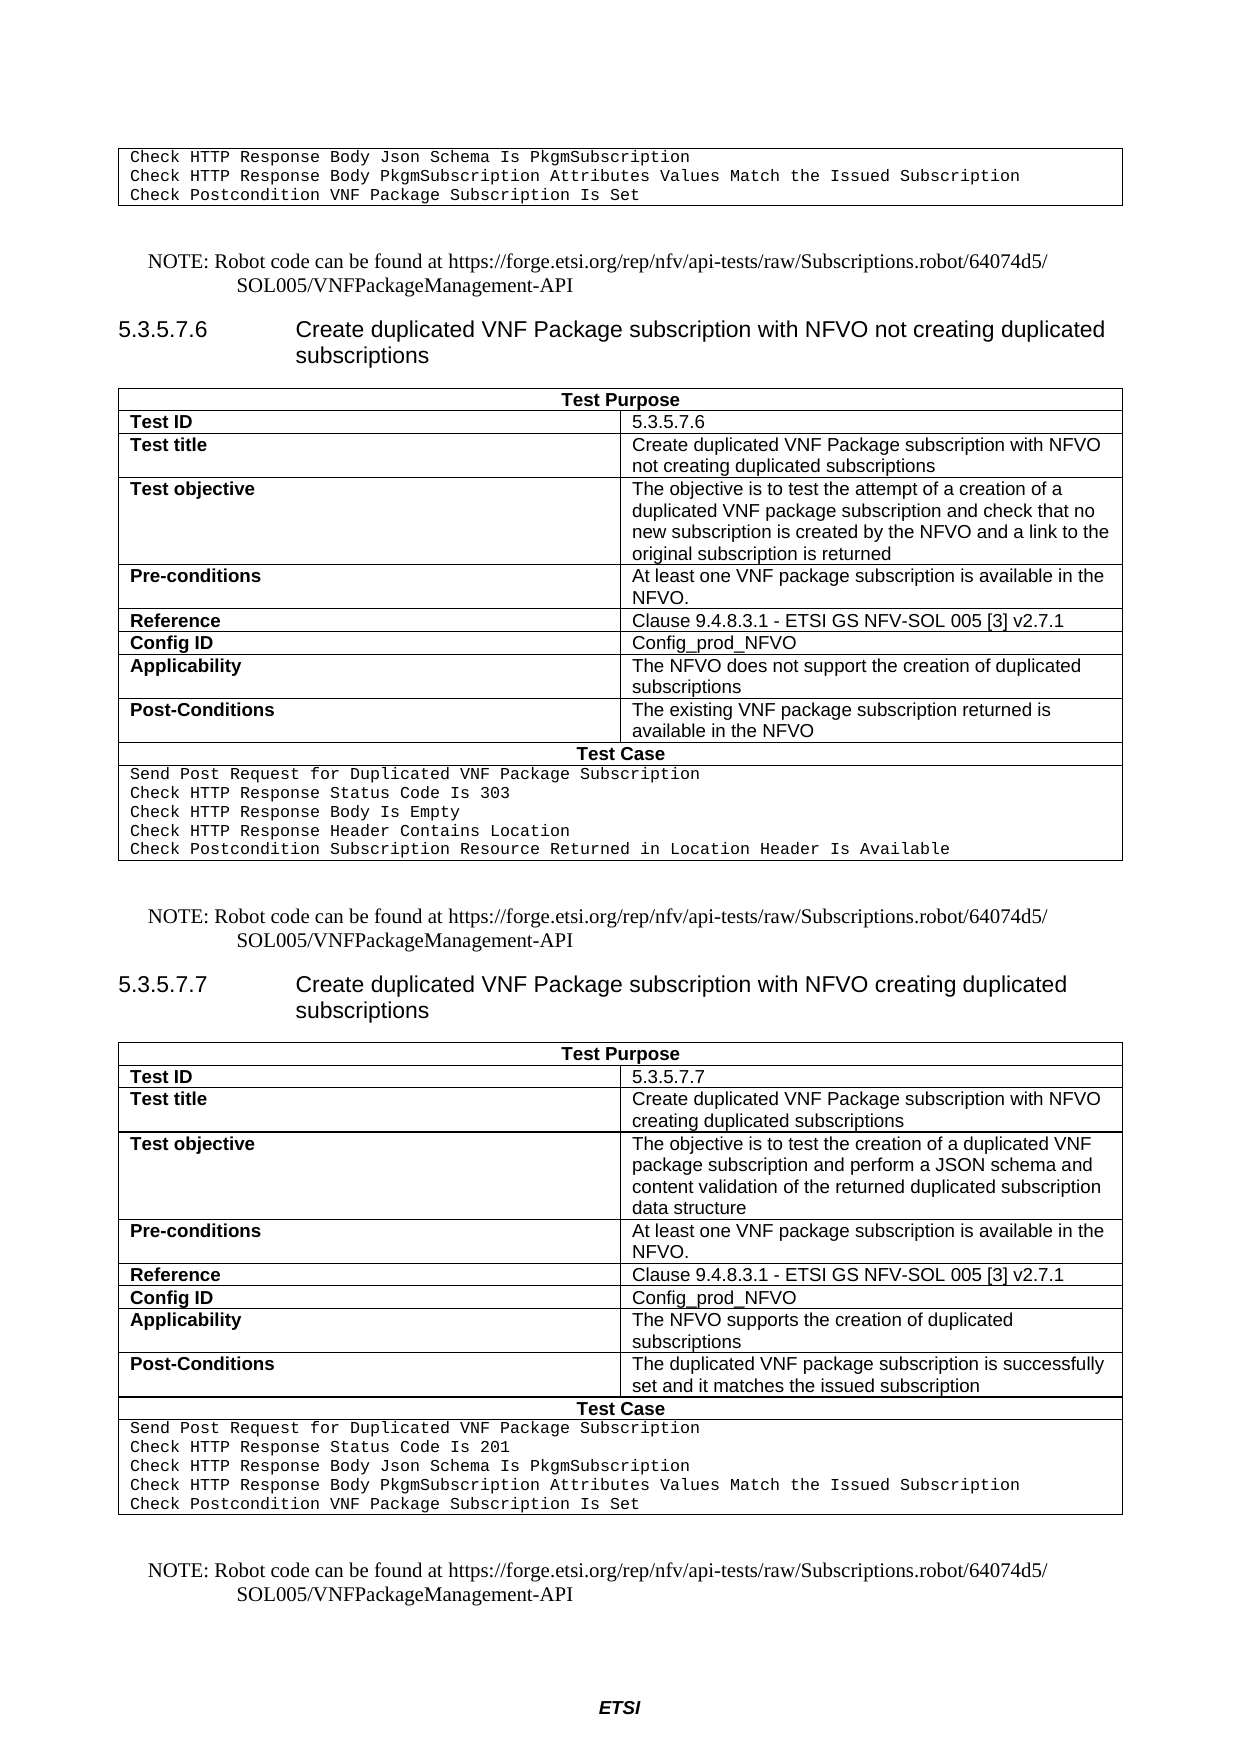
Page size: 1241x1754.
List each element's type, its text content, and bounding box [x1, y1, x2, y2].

text NOTE: Robot code can be found at https://forge.etsi.org/rep/nfv/api-tests/raw/Subscriptions.robot/64074d5/SOL005/VNFPackageManagement-API [148, 249, 1122, 297]
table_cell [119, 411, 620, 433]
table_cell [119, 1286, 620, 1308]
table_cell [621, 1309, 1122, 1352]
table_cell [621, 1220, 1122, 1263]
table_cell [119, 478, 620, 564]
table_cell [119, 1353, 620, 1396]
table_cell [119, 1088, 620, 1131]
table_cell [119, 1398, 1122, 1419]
subtitle 5.3.5.7.6 Create duplicated VNF Package subscription with NFVO not creating duplicated subscriptions [118, 316, 1122, 369]
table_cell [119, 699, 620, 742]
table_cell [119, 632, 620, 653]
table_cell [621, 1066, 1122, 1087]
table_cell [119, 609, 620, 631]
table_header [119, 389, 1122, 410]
subtitle 5.3.5.7.7 Create duplicated VNF Package subscription with NFVO creating duplicated subscriptions [118, 971, 1122, 1023]
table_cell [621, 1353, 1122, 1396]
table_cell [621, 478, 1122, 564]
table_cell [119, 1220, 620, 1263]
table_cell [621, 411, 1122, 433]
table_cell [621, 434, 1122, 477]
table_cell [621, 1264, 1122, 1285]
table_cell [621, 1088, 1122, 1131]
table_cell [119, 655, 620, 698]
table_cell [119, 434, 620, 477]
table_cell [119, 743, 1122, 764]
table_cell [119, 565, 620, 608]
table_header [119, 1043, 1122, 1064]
text NOTE: Robot code can be found at https://forge.etsi.org/rep/nfv/api-tests/raw/Subscriptions.robot/64074d5/SOL005/VNFPackageManagement-API [148, 904, 1122, 952]
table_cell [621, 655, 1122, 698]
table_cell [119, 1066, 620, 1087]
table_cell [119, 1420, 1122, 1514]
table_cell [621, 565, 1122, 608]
text NOTE: Robot code can be found at https://forge.etsi.org/rep/nfv/api-tests/raw/Subscriptions.robot/64074d5/SOL005/VNFPackageManagement-API [148, 1558, 1122, 1606]
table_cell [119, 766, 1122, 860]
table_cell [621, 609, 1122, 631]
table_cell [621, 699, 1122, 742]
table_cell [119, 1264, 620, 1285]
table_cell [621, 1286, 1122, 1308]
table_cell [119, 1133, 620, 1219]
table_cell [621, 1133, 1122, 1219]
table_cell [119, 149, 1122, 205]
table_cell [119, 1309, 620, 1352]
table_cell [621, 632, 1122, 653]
